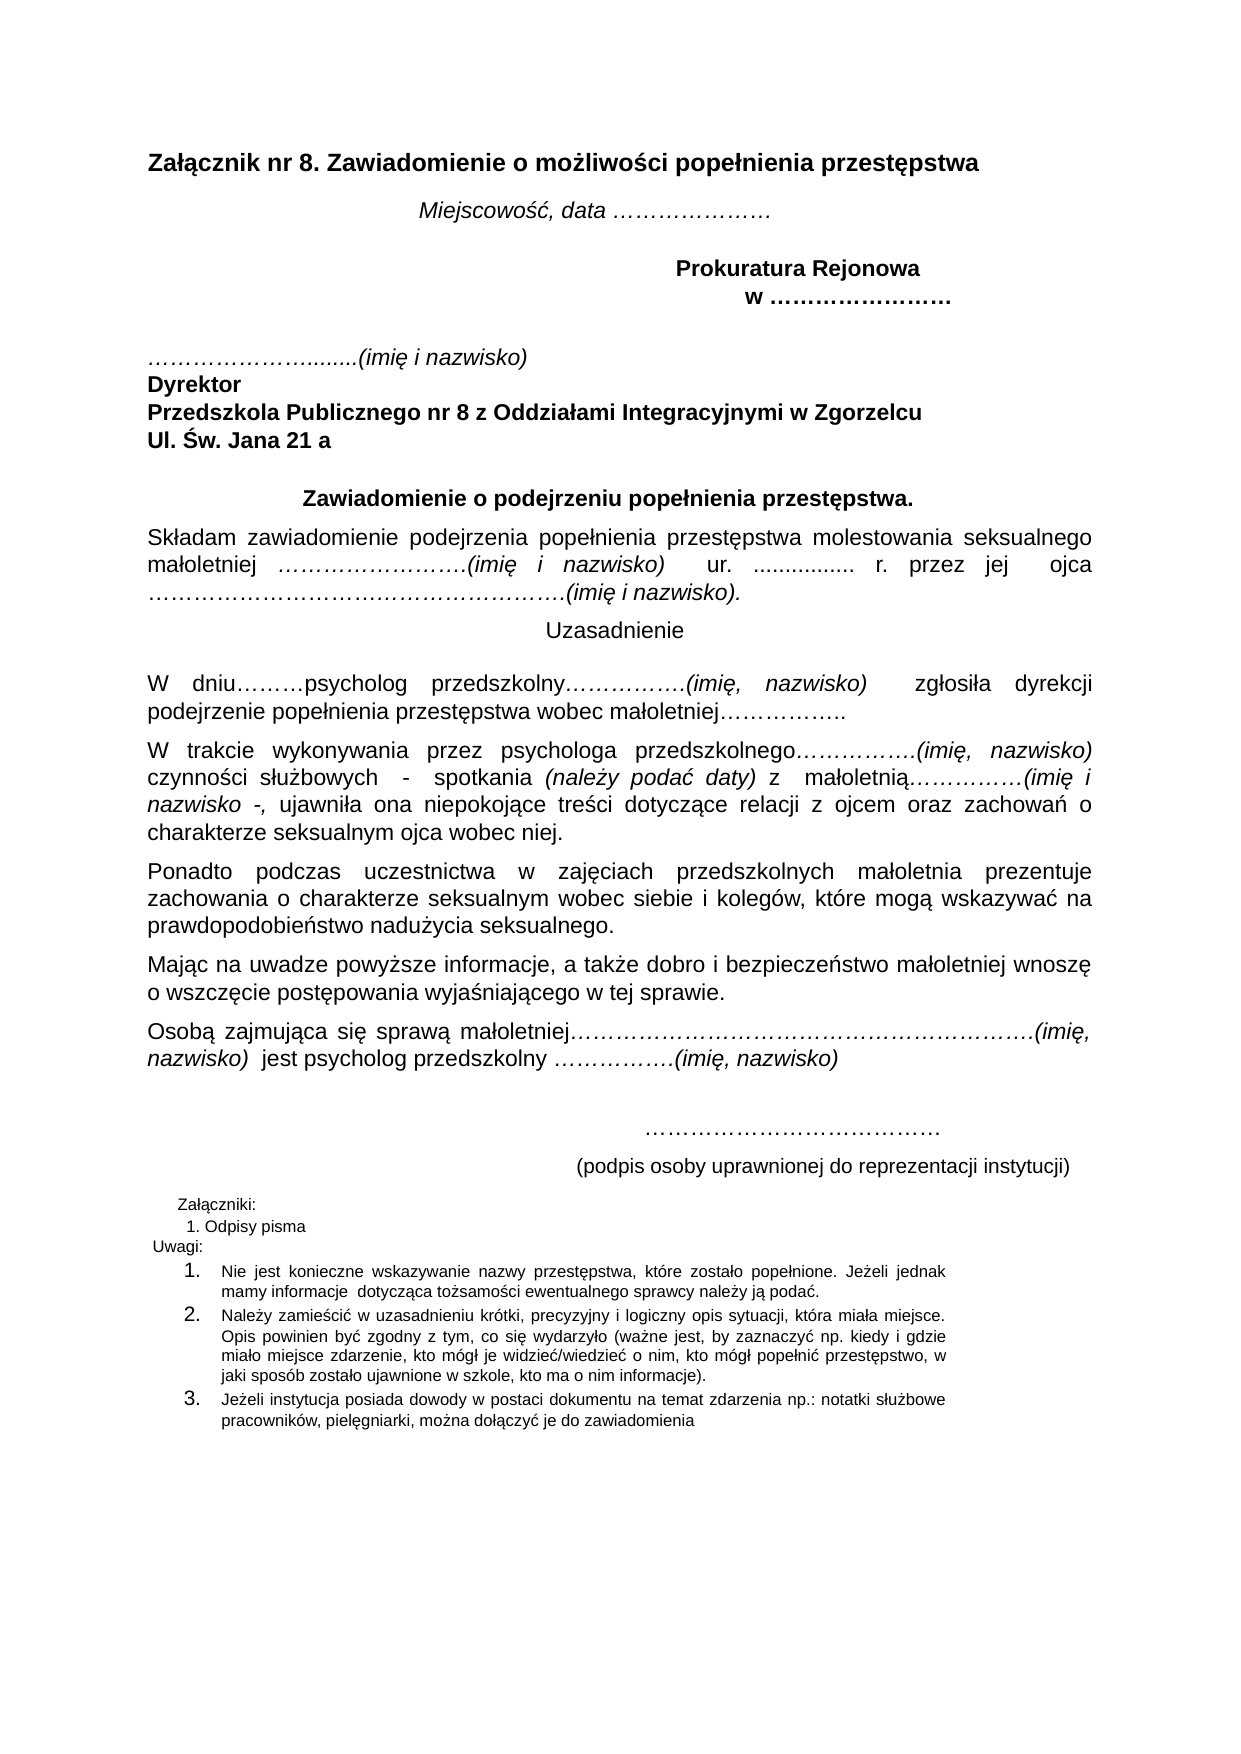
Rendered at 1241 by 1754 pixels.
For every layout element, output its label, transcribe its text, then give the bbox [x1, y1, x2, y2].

text Ul. Św. Jana 21 a [147, 427, 947, 454]
text W dniu………psycholog przedszkolny…………….(imię, nazwisko) zgłosiła dyrekcji podejrzenie popełnienia przestępstwa wobec małoletniej…………….. [147, 670, 1093, 724]
text Miejscowość, data ………………… [419, 197, 1093, 224]
text w …………………… [148, 283, 1093, 310]
text Dyrektor [147, 371, 947, 398]
text Osobą zajmująca się sprawą małoletniej…………………………………………………….(imię, nazwisko) jest psycholog przedszkolny …………….(imię, nazwisko) [147, 1018, 1093, 1071]
text Załączniki: [171, 1195, 1093, 1214]
text Uzasadnienie [545, 617, 1093, 644]
text Prokuratura Rejonowa [503, 255, 1093, 282]
text Składam zawiadomienie podejrzenia popełnienia przestępstwa molestowania seksualnego małoletniej …………………….(imię i nazwisko) ur. ................ r. przez jej ojca ……………………………………………….(imię i nazwisko). [147, 524, 1093, 605]
text Mając na uwadze powyższe informacje, a także dobro i bezpieczeństwo małoletniej wnoszę o wszczęcie postępowania wyjaśniającego w tej sprawie. [147, 951, 1093, 1005]
list Nie jest konieczne wskazywanie nazwy przestępstwa, które zostało popełnione. Jeżeli jednak mamy informacje dotycząca tożsamości ewentualnego sprawcy należy ją podać. [183, 1257, 947, 1301]
text Przedszkola Publicznego nr 8 z Oddziałami Integracyjnymi w Zgorzelcu [147, 399, 947, 426]
text W trakcie wykonywania przez psychologa przedszkolnego…………….(imię, nazwisko) czynności służbowych - spotkania (należy podać daty) z małoletnią……………(imię i nazwisko -, ujawniła ona niepokojące treści dotyczące relacji z ojcem oraz zachowań o charakterze seksualnym ojca wobec niej. [147, 737, 1093, 845]
text (podpis osoby uprawnionej do reprezentacji instytucji) [148, 1154, 1093, 1178]
text Zawiadomienie o podejrzeniu popełnienia przestępstwa. [302, 485, 1093, 512]
text Załącznik nr 8. Zawiadomienie o możliwości popełnienia przestępstwa [148, 148, 1093, 176]
text ………………………………… [644, 1114, 947, 1140]
text …………………........(imię i nazwisko) [147, 343, 1093, 370]
text Uwagi: [148, 1237, 1093, 1256]
text Ponadto podczas uczestnictwa w zajęciach przedszkolnych małoletnia prezentuje zachowania o charakterze seksualnym wobec siebie i kolegów, które mogą wskazywać na prawdopodobieństwo nadużycia seksualnego. [147, 858, 1093, 939]
list Należy zamieścić w uzasadnieniu krótki, precyzyjny i logiczny opis sytuacji, która miała miejsce. Opis powinien być zgodny z tym, co się wydarzyło (ważne jest, by zaznaczyć np. kiedy i gdzie miało miejsce zdarzenie, kto mógł je widzieć/wiedzieć o nim, kto mógł popełnić przestępstwo, w jaki sposób zostało ujawnione w szkole, kto ma o nim informacje). [183, 1302, 947, 1385]
text 1. Odpisy pisma [186, 1216, 947, 1236]
list Jeżeli instytucja posiada dowody w postaci dokumentu na temat zdarzenia np.: notatki służbowe pracowników, pielęgniarki, można dołączyć je do zawiadomienia [183, 1386, 947, 1429]
